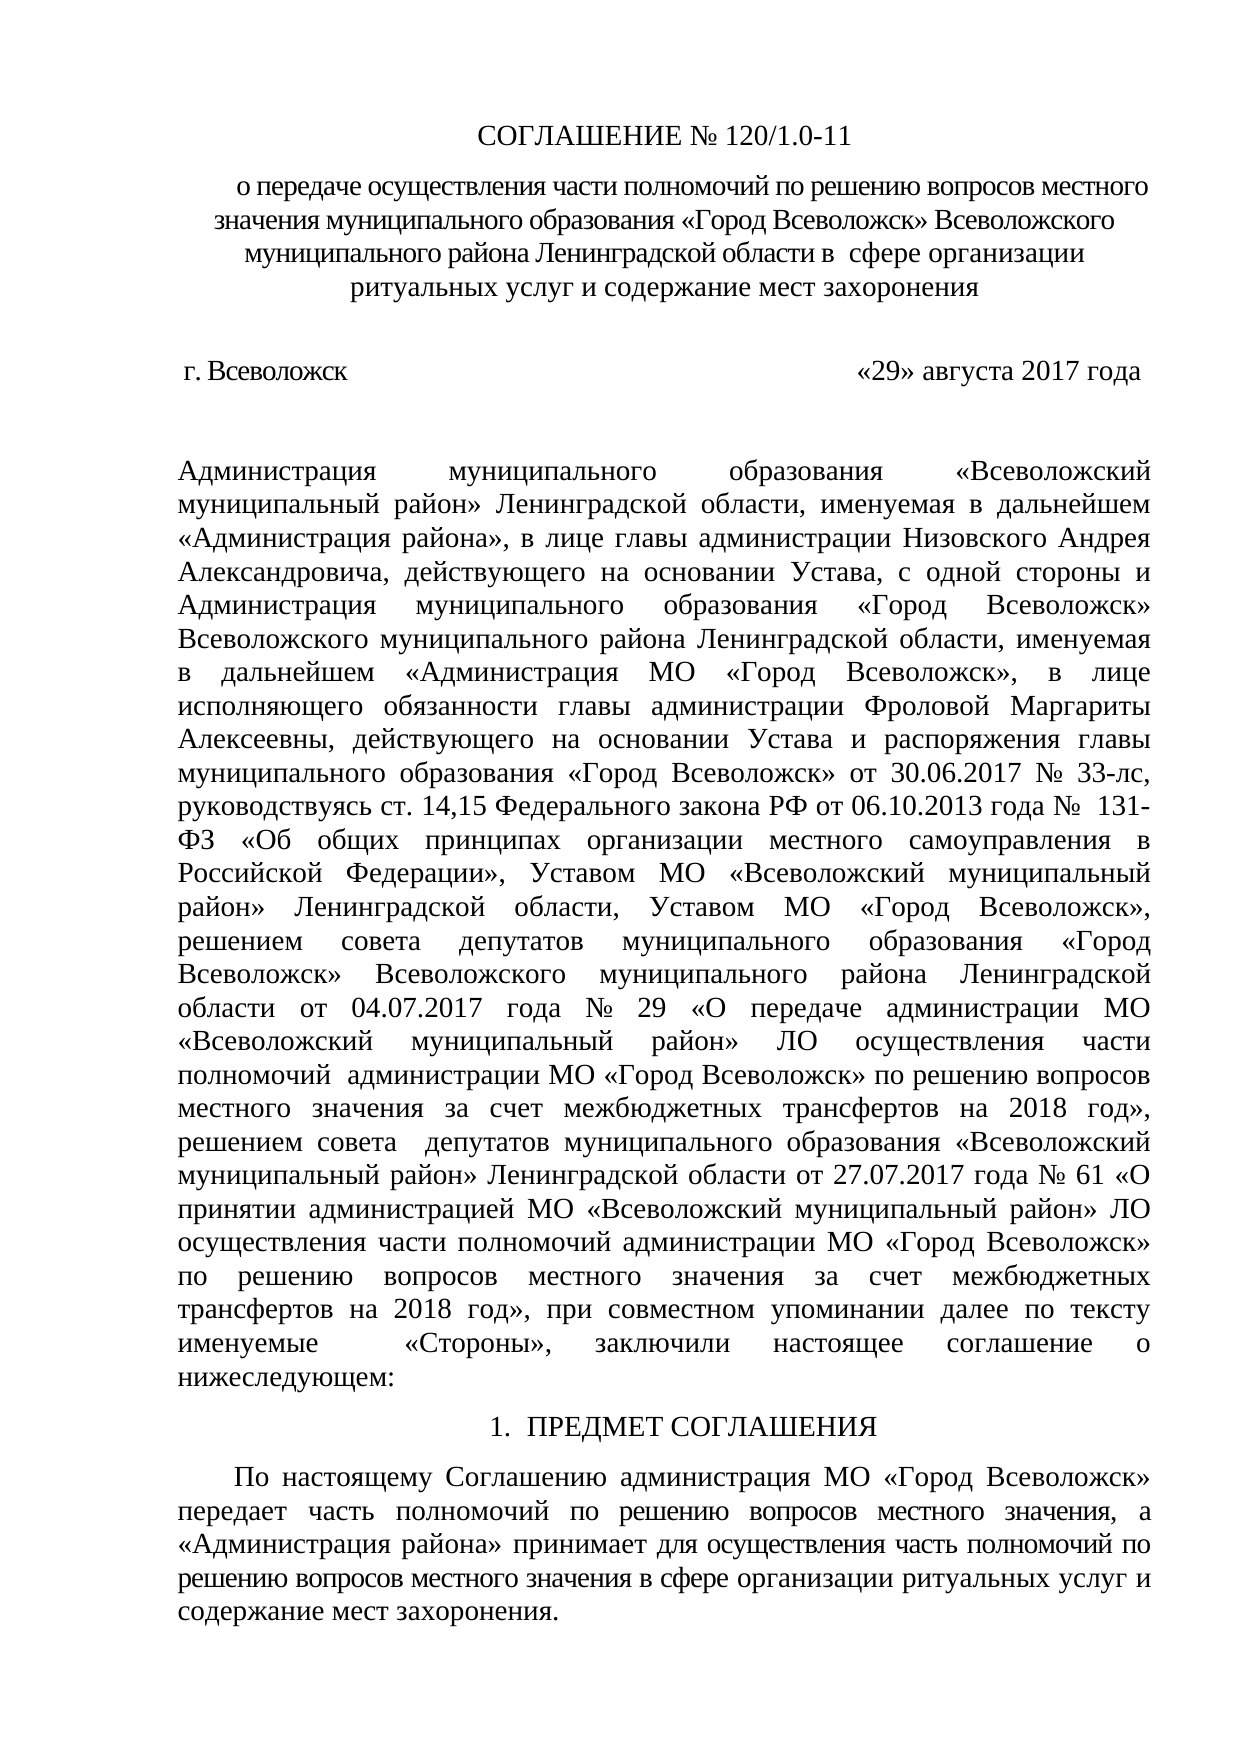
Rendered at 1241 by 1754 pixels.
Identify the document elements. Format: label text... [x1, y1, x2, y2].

list ПРЕДМЕТ СОГЛАШЕНИЯ [215, 1409, 1152, 1442]
text о передаче осуществления части полномочий по решению вопросов местного значения муниципального образования «Город Всеволожск» Всеволожского муниципального района Ленинградской области в сфере организации ритуальных услуг и содержание мест захоронения [177, 168, 1152, 302]
text По настоящему Соглашению администрация МО «Город Всеволожск» передает часть полномочий по решению вопросов местного значения, а «Администрация района» принимает для осуществления часть полномочий по решению вопросов местного значения в сфере организации ритуальных услуг и содержание мест захоронения. [177, 1459, 1152, 1627]
text СОГЛАШЕНИЕ № 120/1.0-11 [177, 118, 1152, 152]
text Администрация муниципального образования «Всеволожский муниципальный район» Ленинградской области, именуемая в дальнейшем «Администрация района», в лице главы администрации Низовского Андрея Александровича, действующего на основании Устава, с одной стороны и Администрация муниципального образования «Город Всеволожск» Всеволожского муниципального района Ленинградской области, именуемая в дальнейшем «Администрация МО «Город Всеволожск», в лице исполняющего обязанности главы администрации Фроловой Маргариты Алексеевны, действующего на основании Устава и распоряжения главы муниципального образования «Город Всеволожск» от 30.06.2017 № 33-лс, руководствуясь ст. 14,15 Федерального закона РФ от 06.10.2013 года № 131-ФЗ «Об общих принципах организации местного самоуправления в Российской Федерации», Уставом МО «Всеволожский муниципальный район» Ленинградской области, Уставом МО «Город Всеволожск», решением совета депутатов муниципального образования «Город Всеволожск» Всеволожского муниципального района Ленинградской области от 04.07.2017 года № 29 «О передаче администрации МО «Всеволожский муниципальный район» ЛО осуществления части полномочий администрации МО «Город Всеволожск» по решению вопросов местного значения за счет межбюджетных трансфертов на 2018 год», решением совета депутатов муниципального образования «Всеволожский муниципальный район» Ленинградской области от 27.07.2017 года № 61 «О принятии администрацией МО «Всеволожский муниципальный район» ЛО осуществления части полномочий администрации МО «Город Всеволожск» по решению вопросов местного значения за счет межбюджетных трансфертов на 2018 год», при совместном упоминании далее по тексту именуемые «Стороны», заключили настоящее соглашение о нижеследующем: [177, 453, 1152, 1392]
text г. Всеволожск «29» августа 2017 года [177, 353, 1152, 386]
